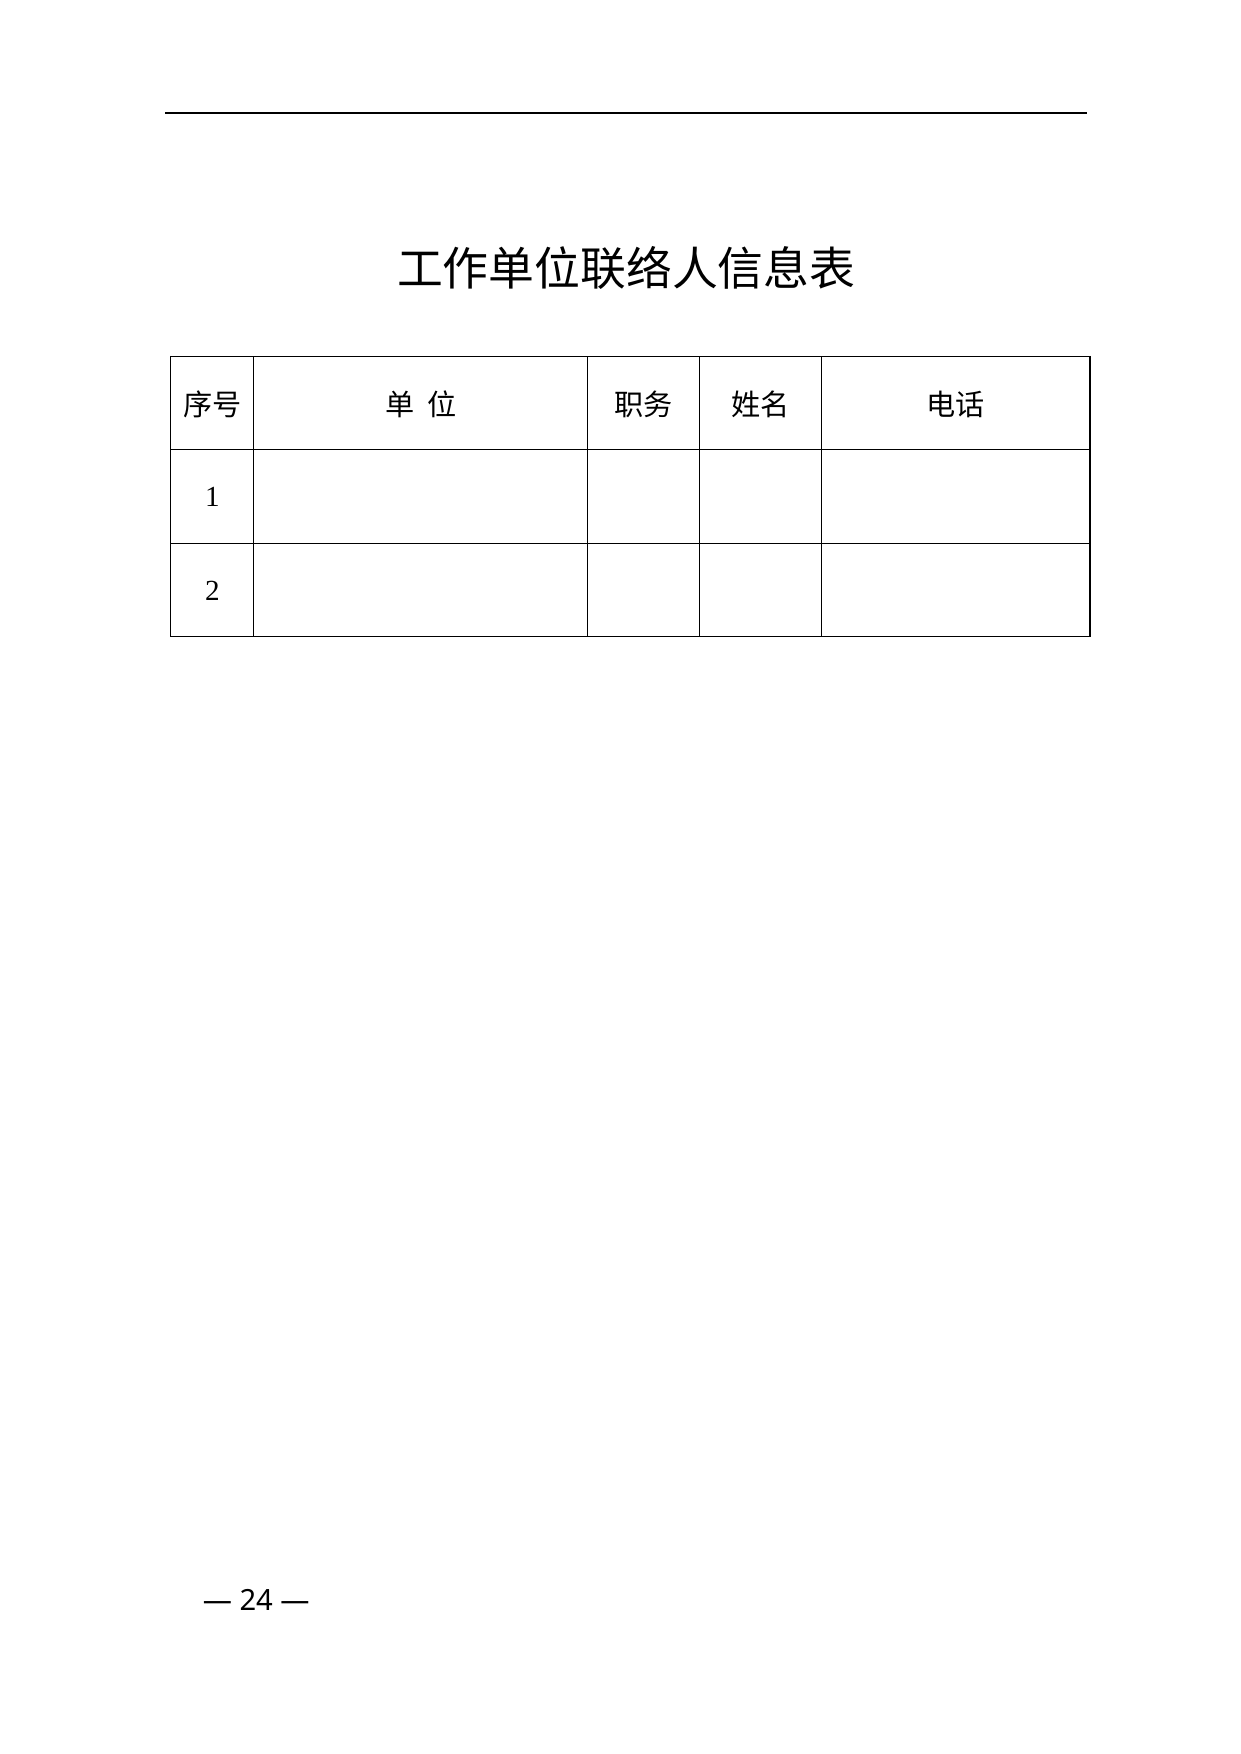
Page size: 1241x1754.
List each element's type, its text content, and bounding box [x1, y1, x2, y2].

table_header 序号 [171, 357, 253, 449]
table_cell 2 [171, 544, 253, 636]
table_header 姓名 [700, 357, 821, 449]
table_cell [822, 450, 1089, 542]
table_cell [254, 450, 587, 542]
table_cell 1 [171, 450, 253, 542]
table_cell [700, 450, 821, 542]
table_cell [254, 544, 587, 636]
table_header 电话 [822, 357, 1089, 449]
table_header 职务 [588, 357, 699, 449]
table_header 单 位 [254, 357, 587, 449]
text 工作单位联络人信息表 [167, 219, 1085, 298]
table_cell [588, 450, 699, 542]
table_cell [822, 544, 1089, 636]
table_cell [700, 544, 821, 636]
table_cell [588, 544, 699, 636]
